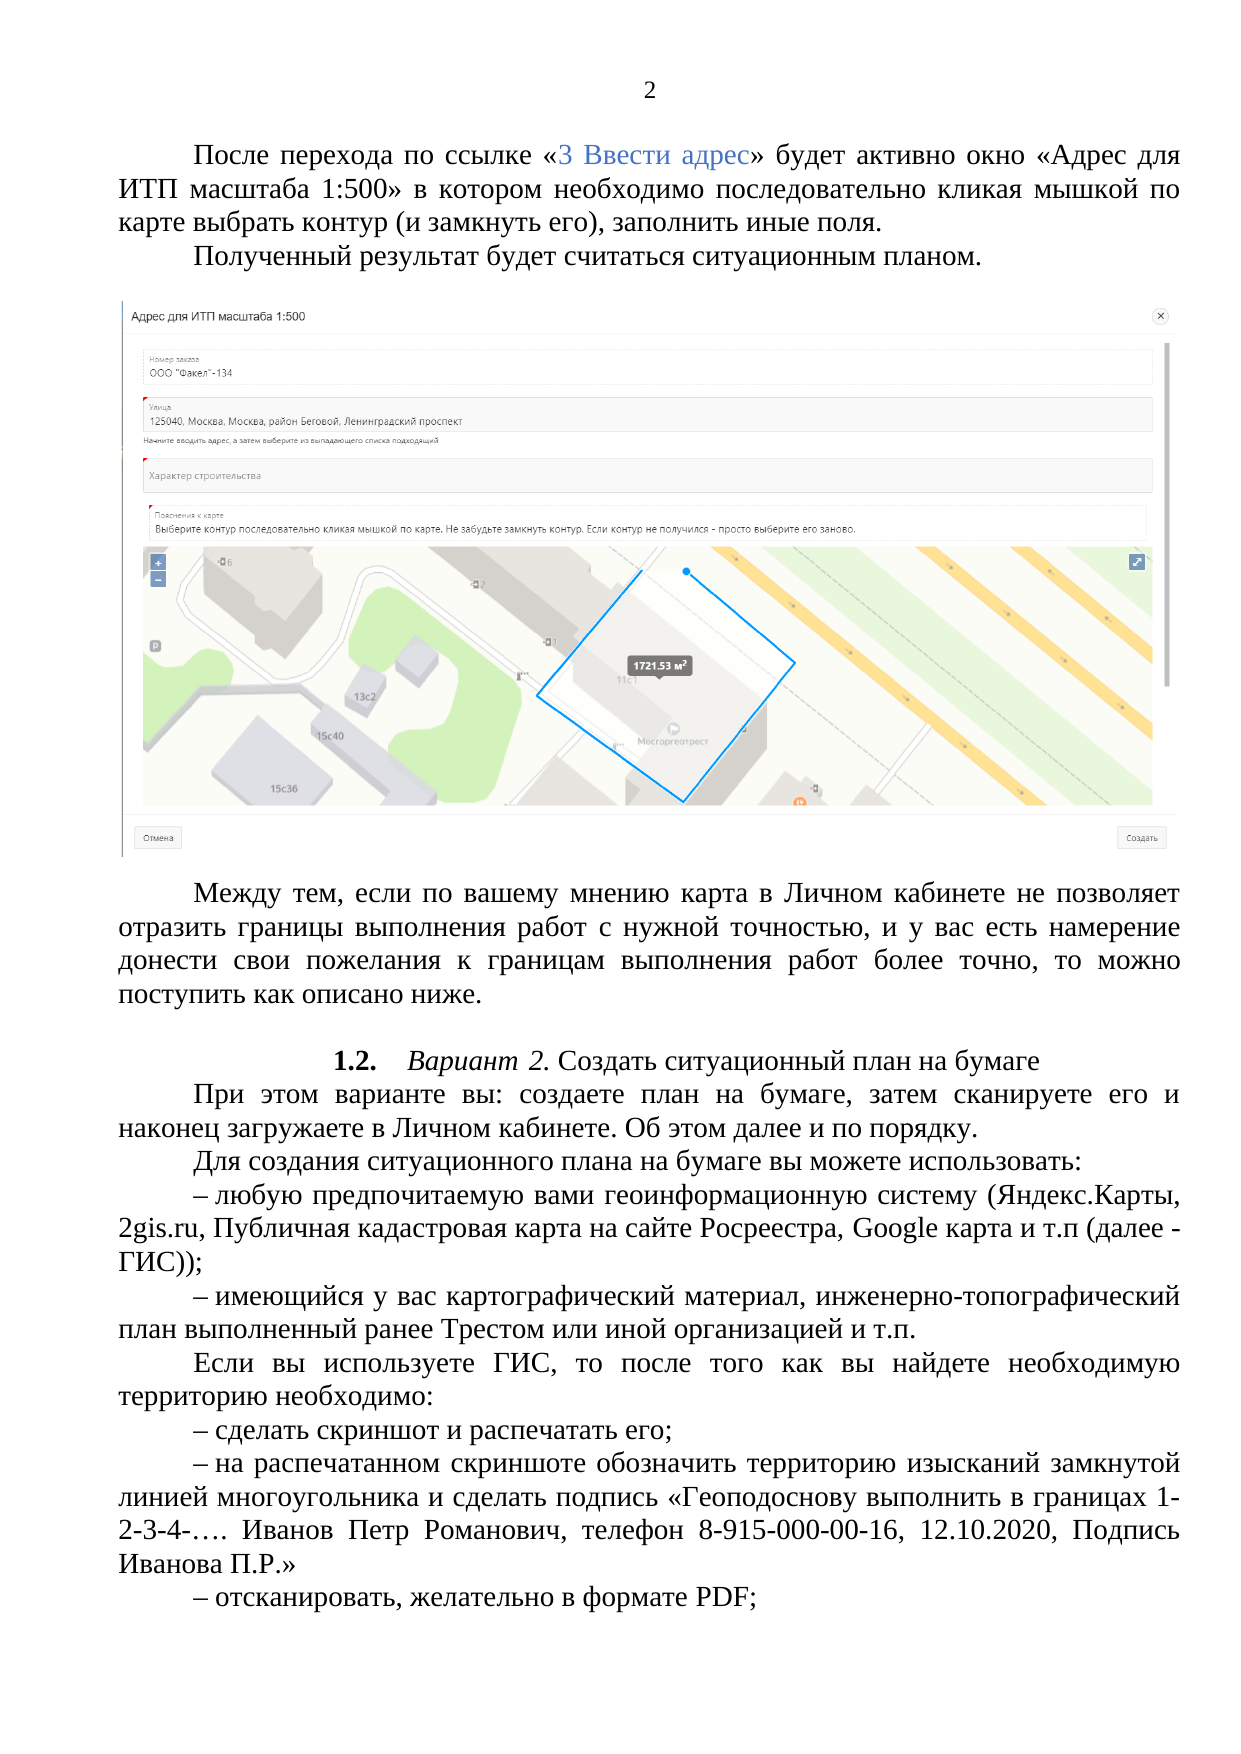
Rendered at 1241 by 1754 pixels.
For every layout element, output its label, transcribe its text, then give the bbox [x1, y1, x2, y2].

text – любую предпочитаемую вами геоинформационную систему (Яндекс.Карты, 2gis.ru, Публичная кадастровая карта на сайте Росреестра, Google карта и т.п (далее - ГИС)); [118, 1177, 1181, 1278]
text – на распечатанном скриншоте обозначить территорию изысканий замкнутой линией многоугольника и сделать подпись «Геоподоснову выполнить в границах 1-2-3-4-…. Иванов Петр Романович, телефон 8-915-000-00-16, 12.10.2020, Подпись Иванова П.Р.» [118, 1445, 1181, 1579]
text – имеющийся у вас картографический материал, инженерно-топографический план выполненный ранее Трестом или иной организацией и т.п. [118, 1278, 1181, 1345]
text При этом варианте вы: создаете план на бумаге, затем сканируете его и наконец загружаете в Личном кабинете. Об этом далее и по порядку. [118, 1076, 1181, 1143]
list Вариант 2. Создать ситуационный план на бумаге [118, 1043, 1181, 1076]
text После перехода по ссылке «3 Ввести адрес» будет активно окно «Адрес для ИТП масштаба 1:500» в котором необходимо последовательно кликая мышкой по карте выбрать контур (и замкнуть его), заполнить иные поля. [118, 137, 1181, 238]
text – сделать скриншот и распечатать его; [118, 1412, 1181, 1445]
text Между тем, если по вашему мнению карта в Личном кабинете не позволяет отразить границы выполнения работ с нужной точностью, и у вас есть намерение донести свои пожелания к границам выполнения работ более точно, то можно поступить как описано ниже. [118, 875, 1181, 1009]
text Для создания ситуационного плана на бумаге вы можете использовать: [118, 1143, 1181, 1177]
text Полученный результат будет считаться ситуационным планом. [118, 238, 1181, 271]
picture [121, 301, 1177, 857]
text Если вы используете ГИС, то после того как вы найдете необходимую территорию необходимо: [118, 1345, 1181, 1412]
text – отсканировать, желательно в формате PDF; [118, 1579, 1181, 1613]
